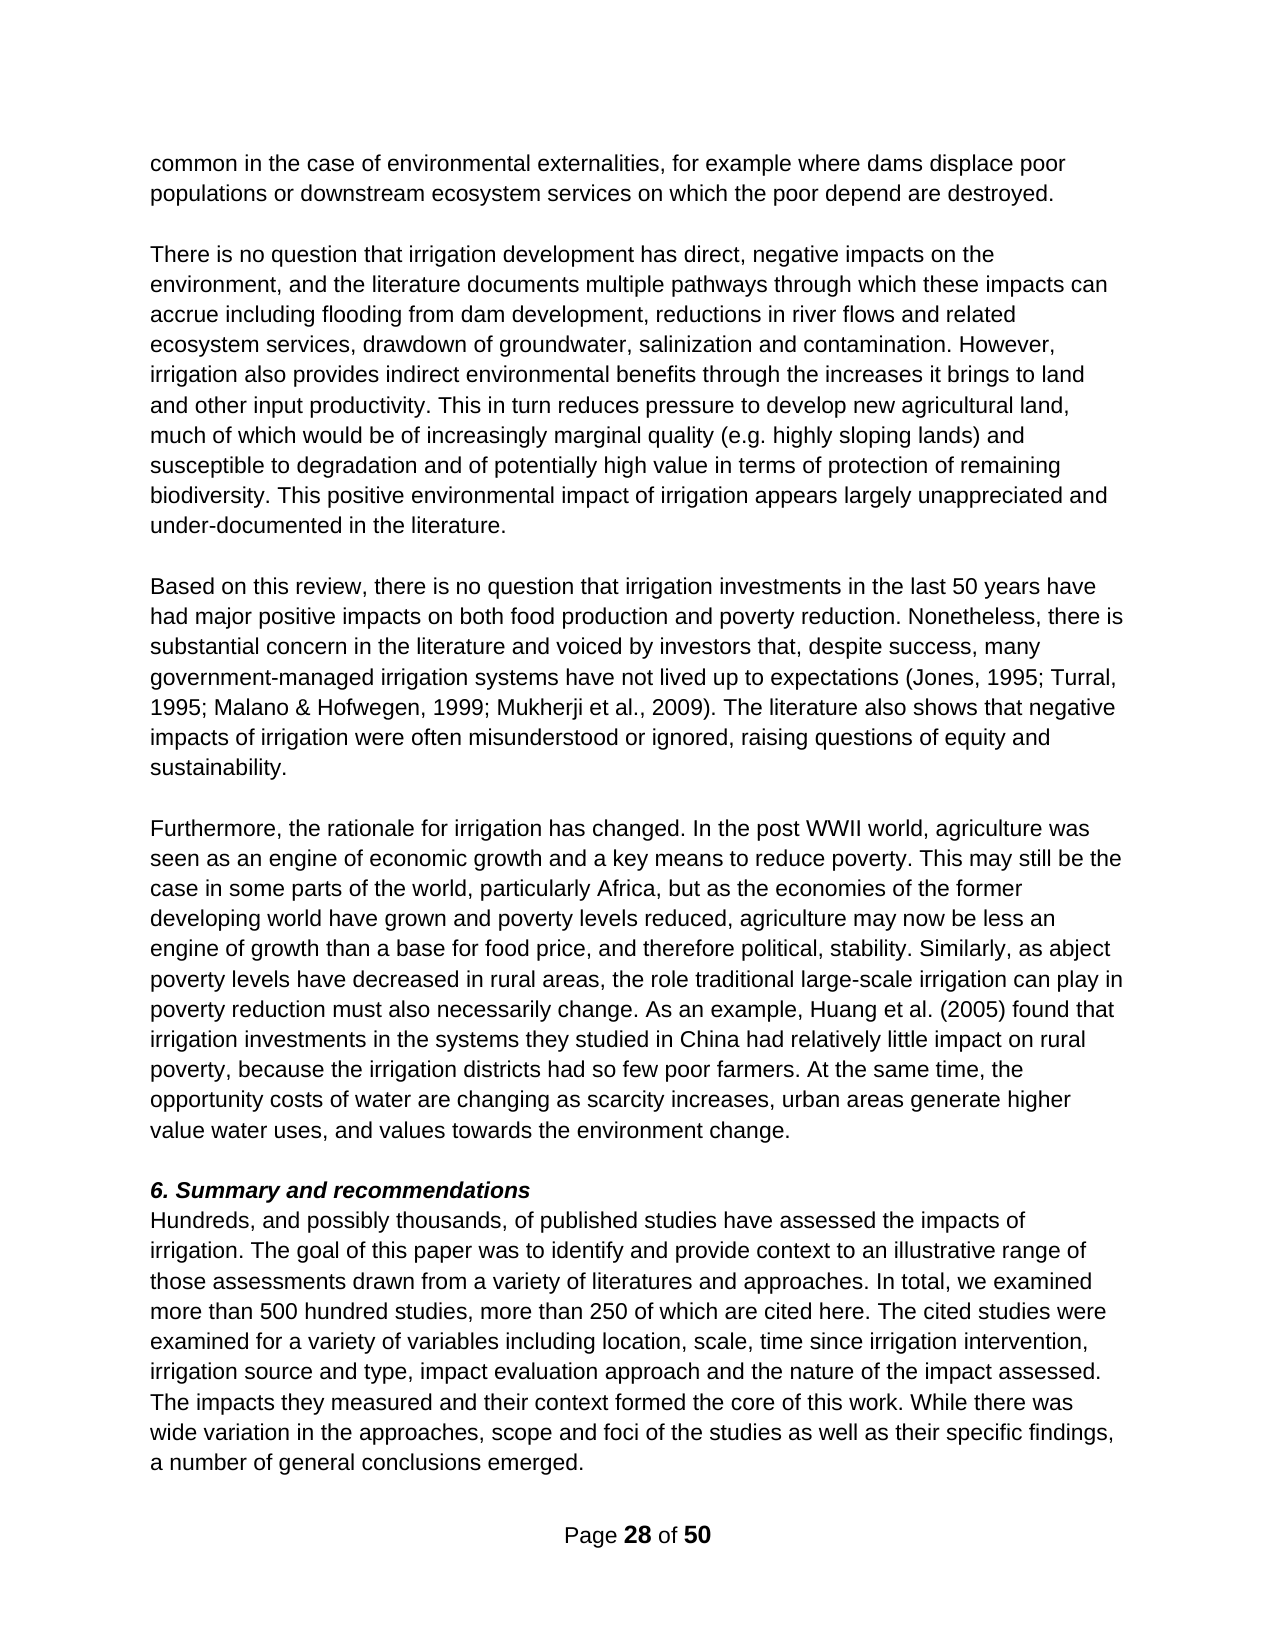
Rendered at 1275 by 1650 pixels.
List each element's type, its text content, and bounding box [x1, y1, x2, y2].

text There is no question that irrigation development has direct, negative impacts on the environment, and the literature documents multiple pathways through which these impacts can accrue including flooding from dam development, reductions in river flows and related ecosystem services, drawdown of groundwater, salinization and contamination. However, irrigation also provides indirect environmental benefits through the increases it brings to land and other input productivity. This in turn reduces pressure to develop new agricultural land, much of which would be of increasingly marginal quality (e.g. highly sloping lands) and susceptible to degradation and of potentially high value in terms of protection of remaining biodiversity. This positive environmental impact of irrigation appears largely unappreciated and under-documented in the literature. [150, 241, 1125, 539]
text Furthermore, the rationale for irrigation has changed. In the post WWII world, agriculture was seen as an engine of economic growth and a key means to reduce poverty. This may still be the case in some parts of the world, particularly Africa, but as the economies of the former developing world have grown and poverty levels reduced, agriculture may now be less an engine of growth than a base for food price, and therefore political, stability. Similarly, as abject poverty levels have decreased in rural areas, the role traditional large-scale irrigation can play in poverty reduction must also necessarily change. As an example, Huang et al. (2005) found that irrigation investments in the systems they studied in China had relatively little impact on rural poverty, because the irrigation districts had so few poor farmers. At the same time, the opportunity costs of water are changing as scarcity increases, urban areas generate higher value water uses, and values towards the environment change. [150, 814, 1125, 1143]
text Based on this review, there is no question that irrigation investments in the last 50 years have had major positive impacts on both food production and poverty reduction. Nonetheless, there is substantial concern in the literature and voiced by investors that, despite success, many government-managed irrigation systems have not lived up to expectations (Jones, 1995; Turral, 1995; Malano & Hofwegen, 1999; Mukherji et al., 2009). The literature also shows that negative impacts of irrigation were often misunderstood or ignored, raising questions of equity and sustainability. [150, 573, 1125, 781]
text 6. Summary and recommendations [150, 1177, 1125, 1203]
text Hundreds, and possibly thousands, of published studies have assessed the impacts of irrigation. The goal of this paper was to identify and provide context to an illustrative range of those assessments drawn from a variety of literatures and approaches. In total, we examined more than 500 hundred studies, more than 250 of which are cited here. The cited studies were examined for a variety of variables including location, scale, time since irrigation intervention, irrigation source and type, impact evaluation approach and the nature of the impact assessed. The impacts they measured and their context formed the core of this work. While there was wide variation in the approaches, scope and foci of the studies as well as their specific findings, a number of general conclusions emerged. [150, 1207, 1125, 1475]
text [150, 150, 1125, 207]
